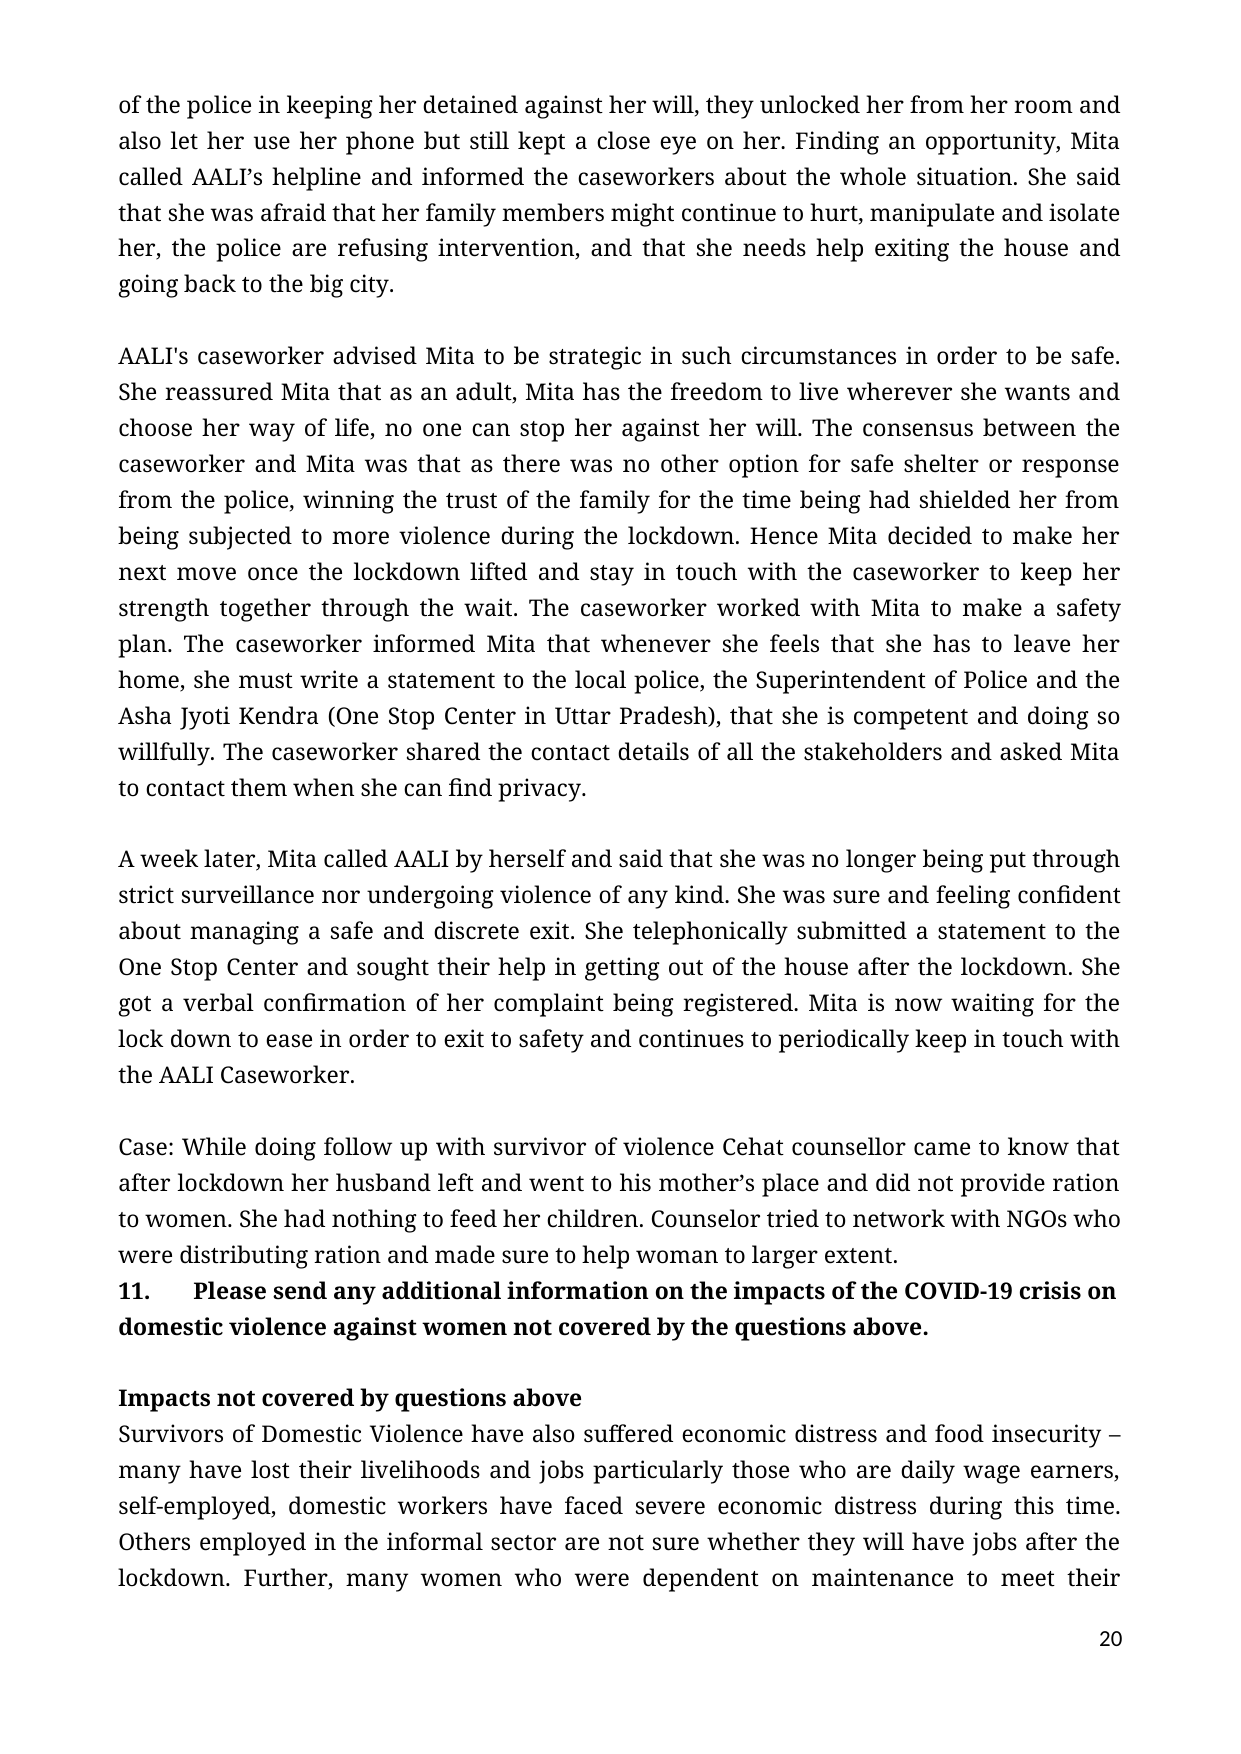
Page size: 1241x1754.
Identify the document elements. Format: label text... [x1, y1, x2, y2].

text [118, 1418, 1122, 1593]
list AALI's caseworker advised Mita to be strategic in such circumstances in order to be safe. She reassured Mita that as an adult, Mita has the freedom to live wherever she wants and choose her way of life, no one can stop her against her will. The consensus between the caseworker and Mita was that as there was no other option for safe shelter or response from the police, winning the trust of the family for the time being had shielded her from being subjected to more violence during the lockdown. Hence Mita decided to make her next move once the lockdown lifted and stay in touch with the caseworker to keep her strength together through the wait. The caseworker worked with Mita to make a safety plan. The caseworker informed Mita that whenever she feels that she has to leave her home, she must write a statement to the local police, the Superintendent of Police and the Asha Jyoti Kendra (One Stop Center in Uttar Pradesh), that she is competent and doing so willfully. The caseworker shared the contact details of all the stakeholders and asked Mita to contact them when she can find privacy. [118, 340, 1122, 803]
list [118, 89, 1122, 299]
text Case: While doing follow up with survivor of violence Cehat counsellor came to know that after lockdown her husband left and went to his mother’s place and did not provide ration to women. She had nothing to feed her children. Counselor tried to network with NGOs who were distributing ration and made sure to help woman to larger extent. [118, 1131, 1122, 1270]
list Please send any additional information on the impacts of the COVID-19 crisis on domestic violence against women not covered by the questions above. [118, 1274, 1122, 1342]
list Impacts not covered by questions above [118, 1382, 1122, 1414]
list A week later, Mita called AALI by herself and said that she was no longer being put through strict surveillance nor undergoing violence of any kind. She was sure and feeling confident about managing a safe and discrete exit. She telephonically submitted a statement to the One Stop Center and sought their help in getting out of the house after the lockdown. She got a verbal confirmation of her complaint being registered. Mita is now waiting for the lock down to ease in order to exit to safety and continues to periodically keep in touch with the AALI Caseworker. [118, 843, 1122, 1090]
